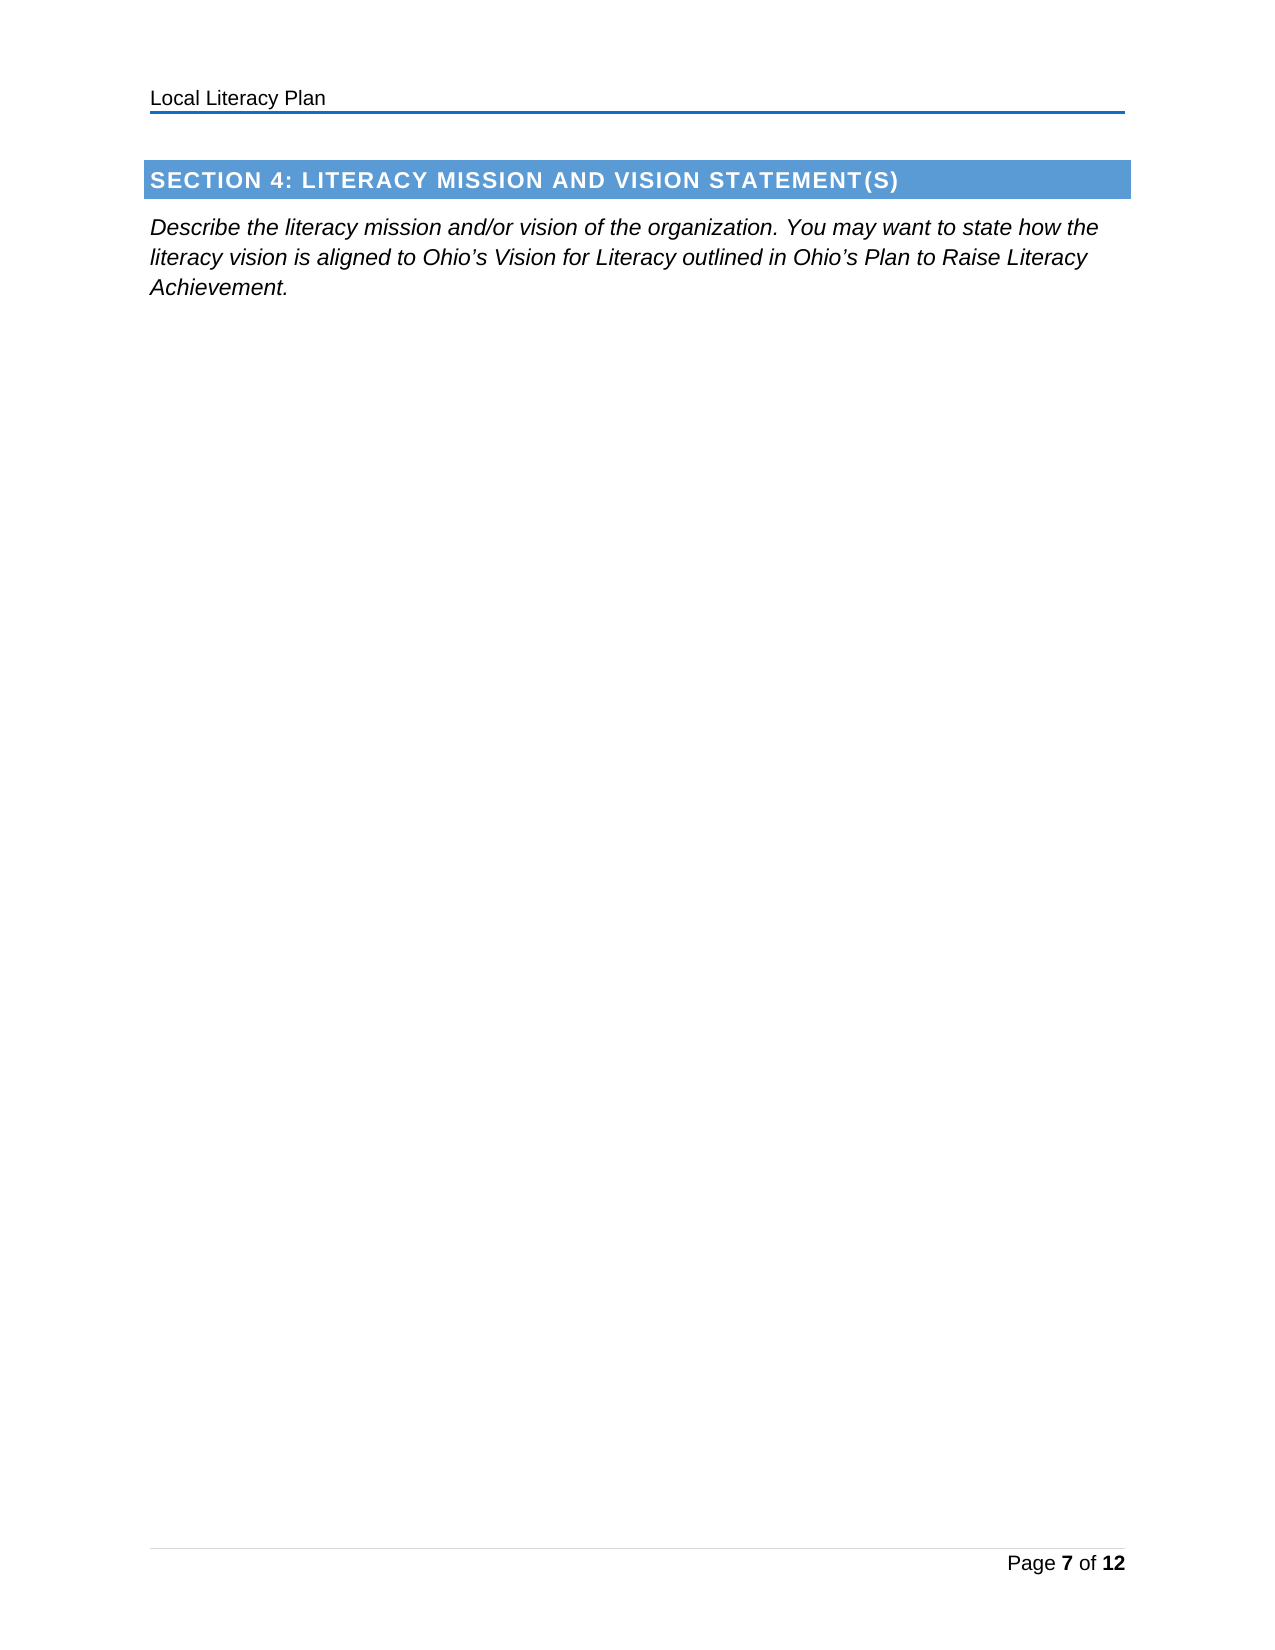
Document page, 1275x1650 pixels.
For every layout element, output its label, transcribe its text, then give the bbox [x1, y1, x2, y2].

subtitle Section 4: Literacy Mission and Vision Statement(s) [150, 167, 1125, 193]
text Describe the literacy mission and/or vision of the organization. You may want to state how the literacy vision is aligned to Ohio’s Vision for Literacy outlined in Ohio’s Plan to Raise Literacy Achievement. [150, 213, 1125, 300]
